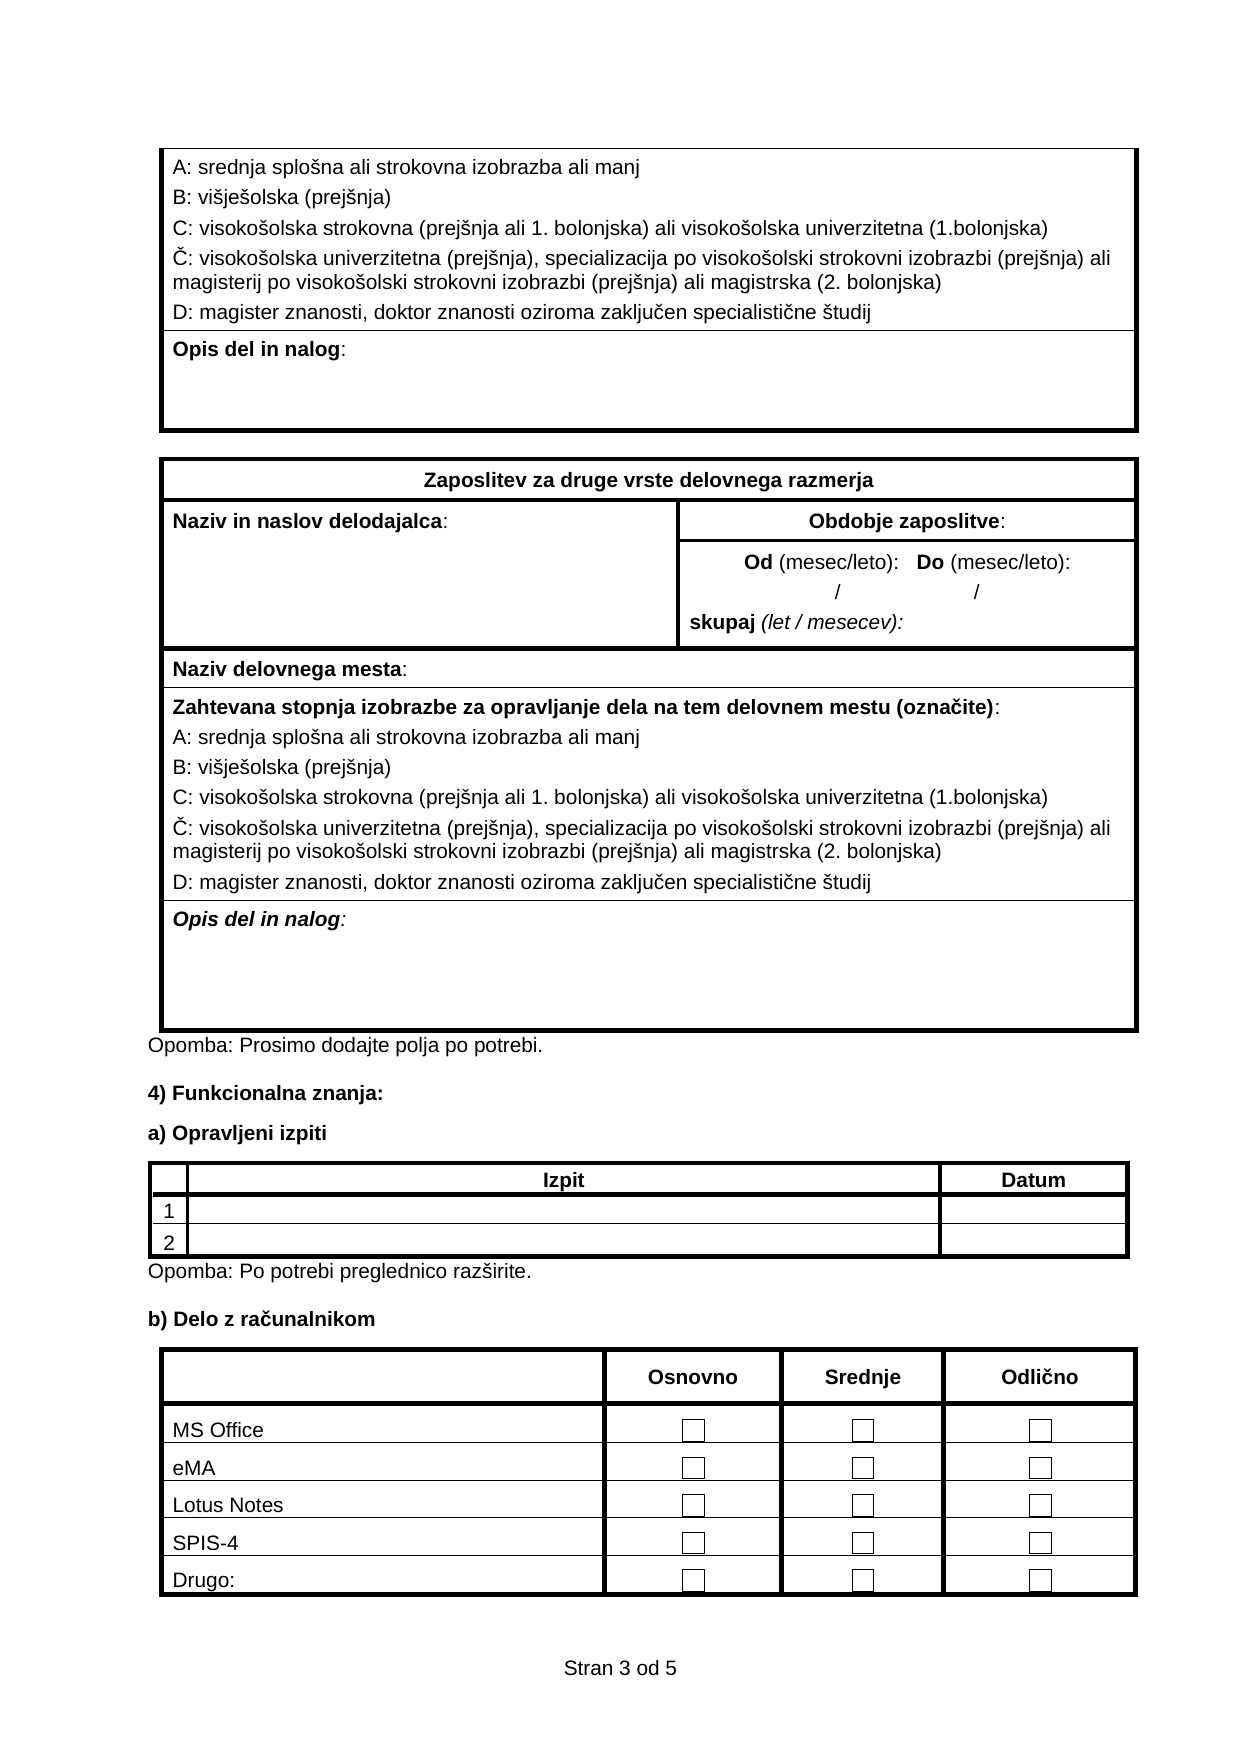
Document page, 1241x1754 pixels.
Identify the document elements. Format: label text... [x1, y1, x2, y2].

table_header Datum [942, 1165, 1125, 1192]
table_cell Lotus Notes [164, 1481, 602, 1517]
table_cell Obdobje zaposlitve: [680, 502, 1134, 539]
text a) Opravljeni izpiti [148, 1121, 1092, 1144]
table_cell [164, 149, 1134, 330]
table_cell MS Office [164, 1406, 602, 1442]
text Opomba: Prosimo dodajte polja po potrebi. [148, 1033, 1092, 1057]
table_cell [946, 1406, 1133, 1442]
table_cell [607, 1556, 779, 1592]
table_cell eMA [164, 1443, 602, 1479]
table_cell [607, 1406, 779, 1442]
table_cell [784, 1481, 941, 1517]
table_cell [189, 1197, 938, 1223]
table_header Odlično [946, 1352, 1133, 1401]
table_header Zaposlitev za druge vrste delovnega razmerja [164, 461, 1134, 498]
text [148, 1259, 1092, 1283]
table_cell [942, 1197, 1125, 1223]
table_cell Drugo: [164, 1556, 602, 1592]
table_header [164, 1352, 602, 1401]
table_cell [942, 1224, 1125, 1254]
table_cell [946, 1556, 1133, 1592]
text 4) Funkcionalna znanja: [148, 1081, 1092, 1104]
table_header Srednje [784, 1352, 941, 1401]
table_cell Naziv in naslov delodajalca: [164, 502, 676, 646]
text b) Delo z računalnikom [148, 1307, 1092, 1331]
table_cell Od (mesec/leto): Do (mesec/leto): / / skupaj (let / mesecev): [680, 542, 1134, 646]
table_cell 2 [152, 1224, 186, 1254]
table_header [152, 1165, 186, 1192]
table_cell [946, 1518, 1133, 1554]
table_cell [784, 1443, 941, 1479]
table_cell [607, 1443, 779, 1479]
table_cell Opis del in nalog: [164, 901, 1134, 1028]
table_cell [607, 1481, 779, 1517]
table_cell [946, 1443, 1133, 1479]
table_cell Naziv delovnega mesta: [164, 651, 1134, 687]
table_cell Opis del in nalog: [164, 331, 1134, 428]
table_cell 1 [152, 1193, 186, 1223]
table_cell [607, 1518, 779, 1554]
table_cell SPIS-4 [164, 1518, 602, 1554]
table_cell [189, 1224, 938, 1254]
table_cell [784, 1556, 941, 1592]
table_header Izpit [189, 1165, 938, 1192]
table_cell [784, 1518, 941, 1554]
table_header Osnovno [607, 1352, 779, 1401]
table_cell [946, 1481, 1133, 1517]
table_cell [784, 1406, 941, 1442]
